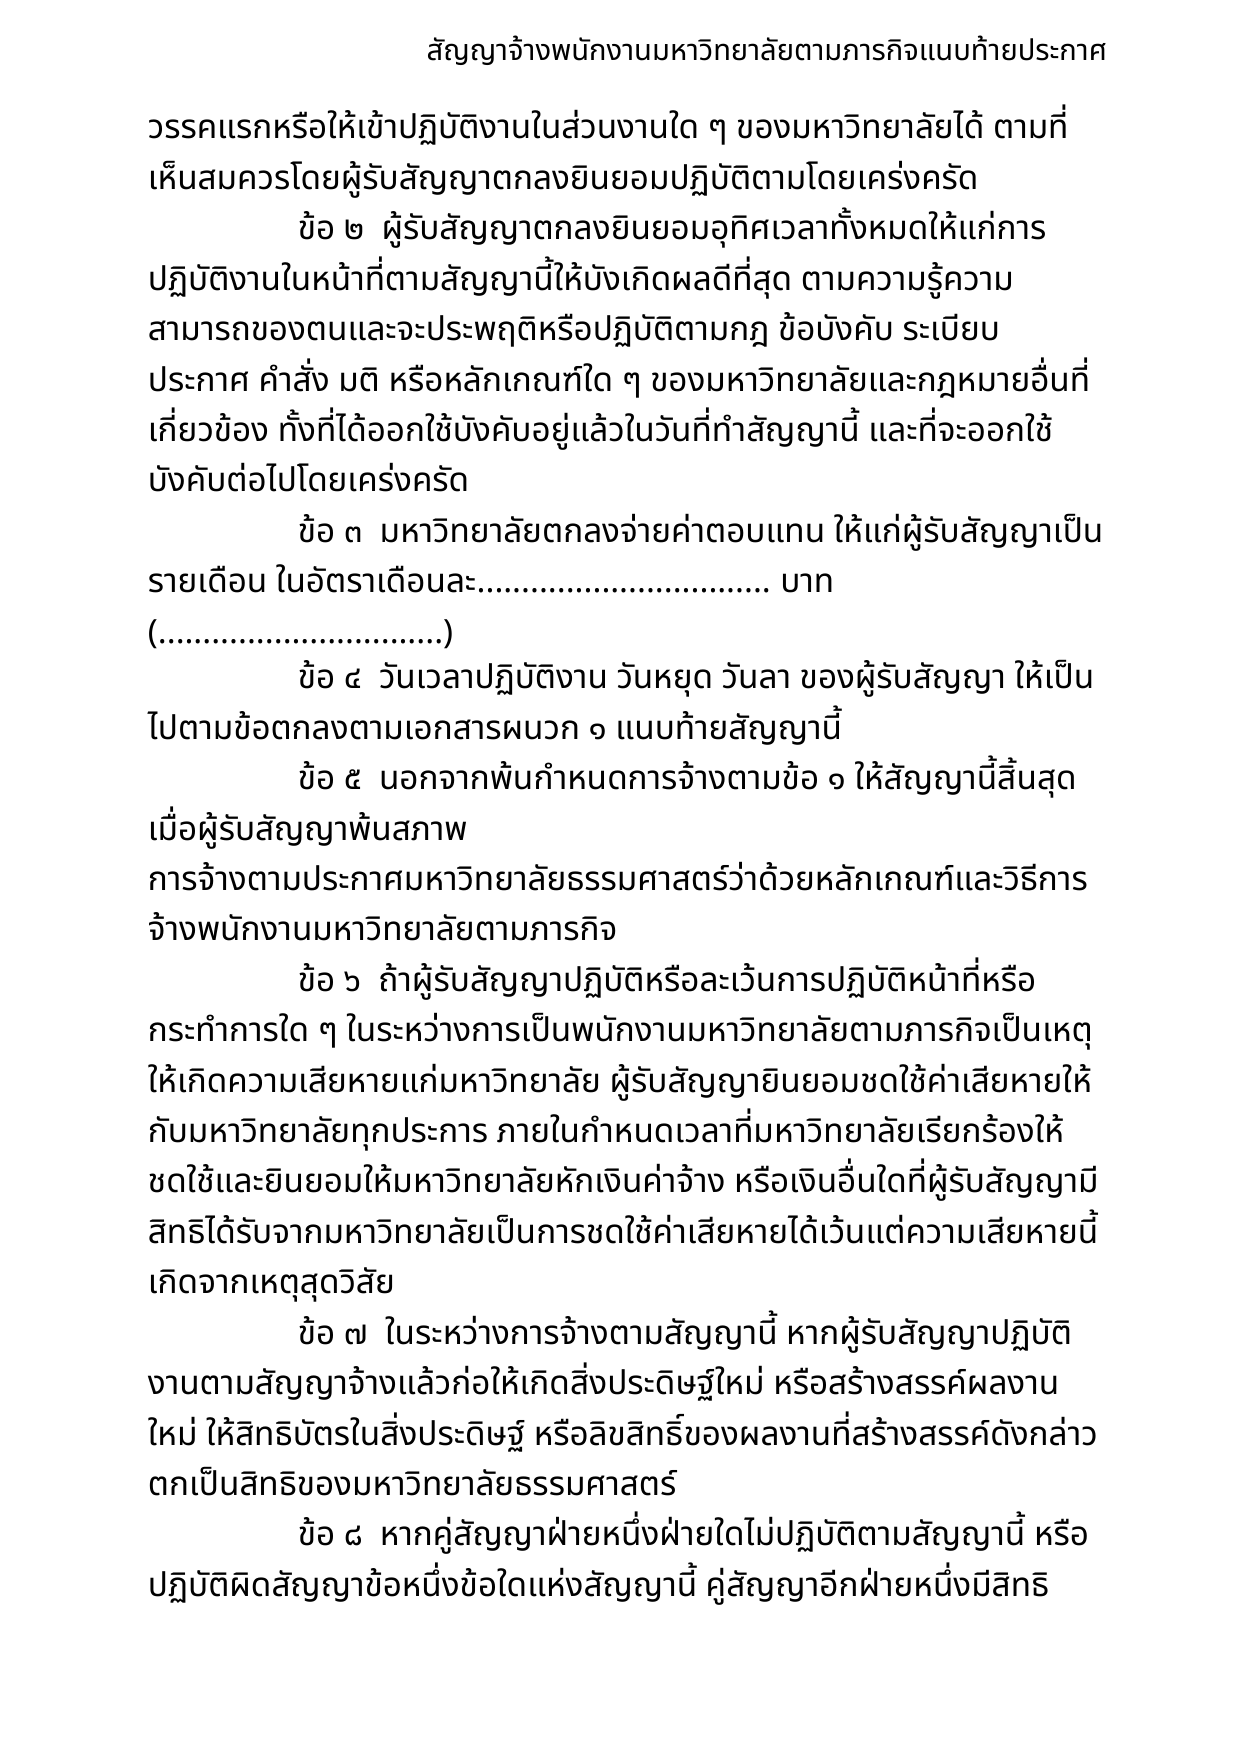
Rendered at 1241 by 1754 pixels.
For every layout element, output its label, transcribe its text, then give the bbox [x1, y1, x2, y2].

text ข้อ ๗ ในระหว่างการจ้างตามสัญญานี้ หากผู้รับสัญญาปฏิบัติงานตามสัญญาจ้างแล้วก่อให้เกิดสิ่งประดิษฐ์ใหม่ หรือสร้างสรรค์ผลงานใหม่ ให้สิทธิบัตรในสิ่งประดิษฐ์ หรือลิขสิทธิ์ของผลงานที่สร้างสรรค์ดังกล่าวตกเป็นสิทธิของมหาวิทยาลัยธรรมศาสตร์ [148, 1309, 1107, 1510]
text ข้อ ๒ ผู้รับสัญญาตกลงยินยอมอุทิศเวลาทั้งหมดให้แก่การปฏิบัติงานในหน้าที่ตามสัญญานี้ให้บังเกิดผลดีที่สุด ตามความรู้ความสามารถของตนและจะประพฤติหรือปฏิบัติตามกฎ ข้อบังคับ ระเบียบ ประกาศ คำสั่ง มติ หรือหลักเกณฑ์ใด ๆ ของมหาวิทยาลัยและกฎหมายอื่นที่เกี่ยวข้อง ทั้งที่ได้ออกใช้บังคับอยู่แล้วในวันที่ทำสัญญานี้ และที่จะออกใช้บังคับต่อไปโดยเคร่งครัด [148, 204, 1107, 507]
text ข้อ ๓ มหาวิทยาลัยตกลงจ่ายค่าตอบแทน ให้แก่ผู้รับสัญญาเป็นรายเดือน ในอัตราเดือนละ................................. บาท (................................) [148, 507, 1107, 653]
text ข้อ ๔ วันเวลาปฏิบัติงาน วันหยุด วันลา ของผู้รับสัญญา ให้เป็นไปตามข้อตกลงตามเอกสารผนวก ๑ แนบท้ายสัญญานี้ [148, 653, 1107, 754]
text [148, 103, 1107, 204]
text ข้อ ๖ ถ้าผู้รับสัญญาปฏิบัติหรือละเว้นการปฏิบัติหน้าที่หรือกระทำการใด ๆ ในระหว่างการเป็นพนักงานมหาวิทยาลัยตามภารกิจเป็นเหตุให้เกิดความเสียหายแก่มหาวิทยาลัย ผู้รับสัญญายินยอมชดใช้ค่าเสียหายให้กับมหาวิทยาลัยทุกประการ ภายในกำหนดเวลาที่มหาวิทยาลัยเรียกร้องให้ชดใช้และยินยอมให้มหาวิทยาลัยหักเงินค่าจ้าง หรือเงินอื่นใดที่ผู้รับสัญญามีสิทธิได้รับจากมหาวิทยาลัยเป็นการชดใช้ค่าเสียหายได้เว้นแต่ความเสียหายนี้เกิดจากเหตุสุดวิสัย [148, 956, 1107, 1309]
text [148, 1510, 1107, 1611]
text ข้อ ๕ นอกจากพ้นกำหนดการจ้างตามข้อ ๑ ให้สัญญานี้สิ้นสุดเมื่อผู้รับสัญญาพ้นสภาพ การจ้างตามประกาศมหาวิทยาลัยธรรมศาสตร์ว่าด้วยหลักเกณฑ์และวิธีการจ้างพนักงานมหาวิทยาลัยตามภารกิจ [148, 754, 1107, 956]
